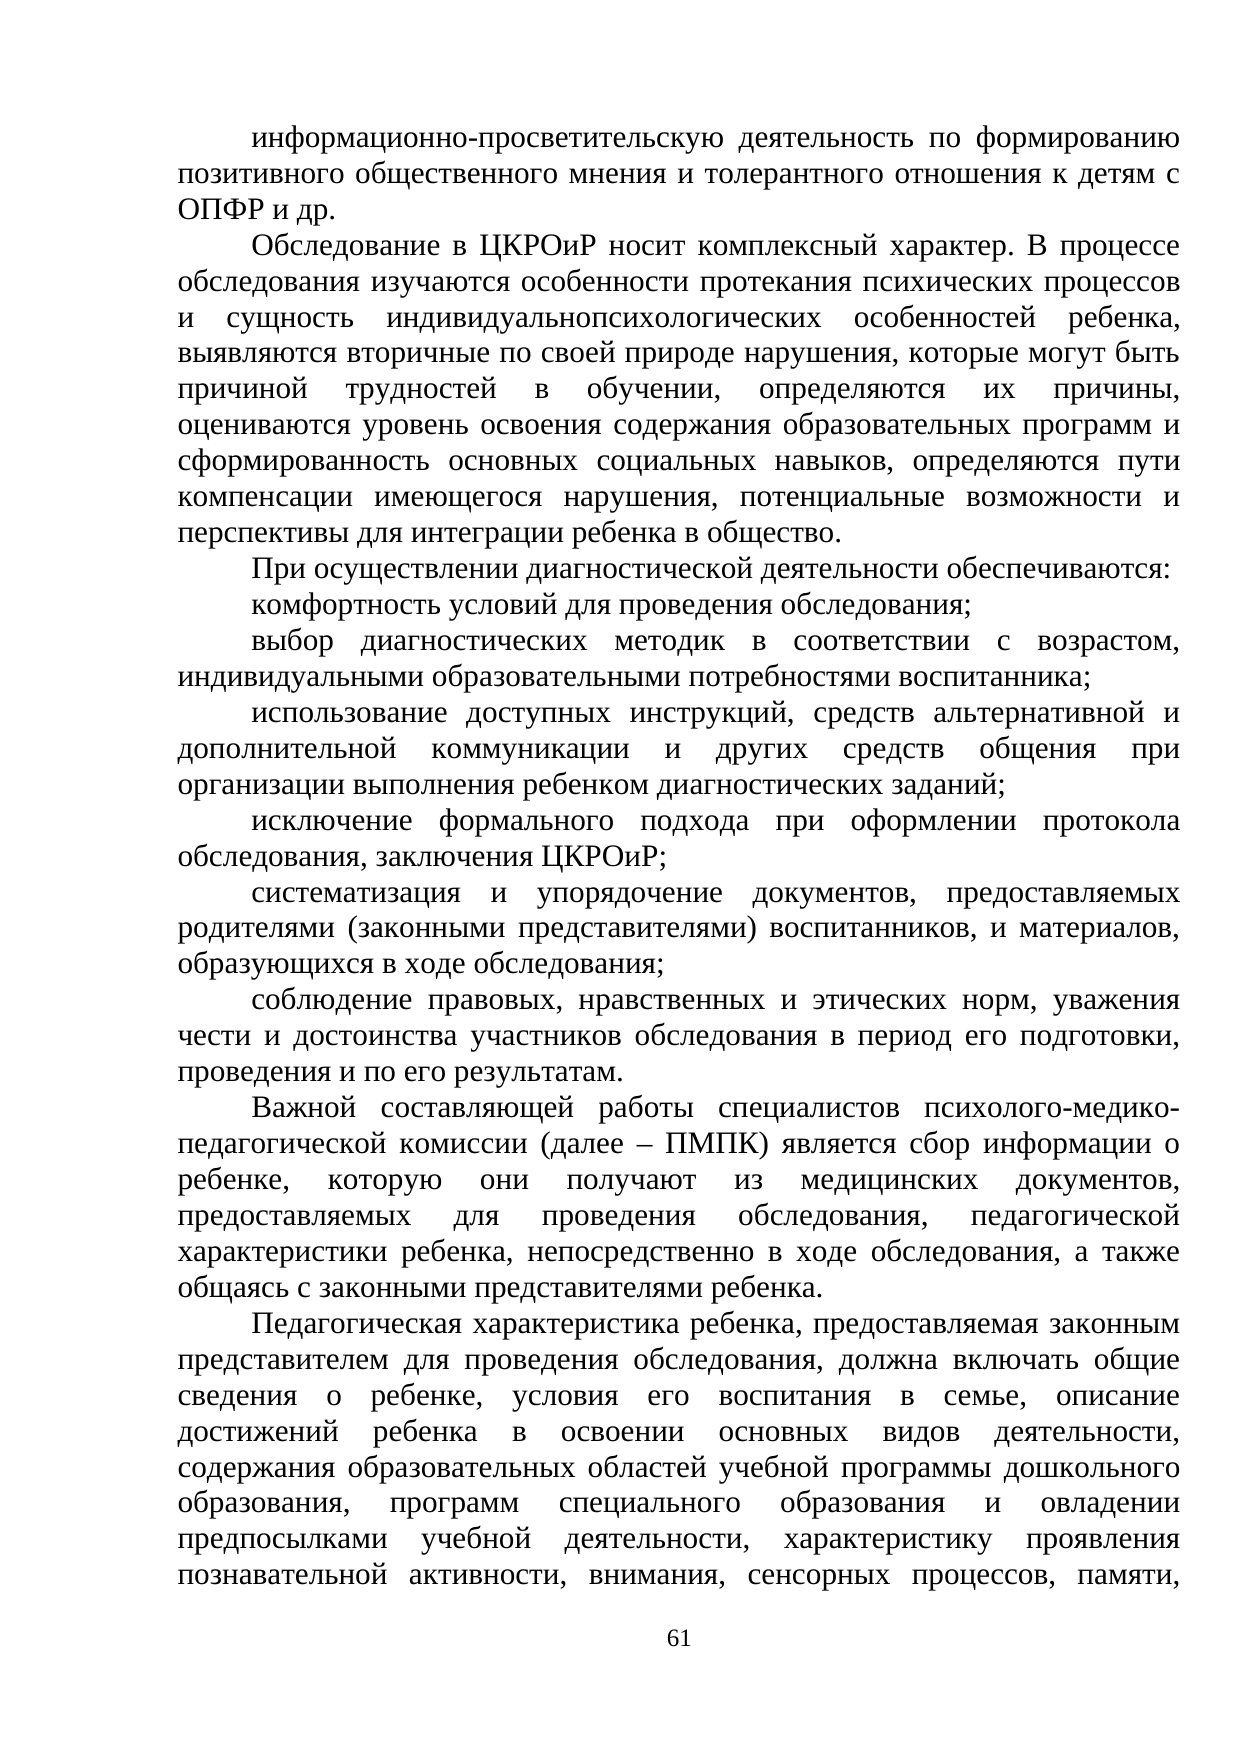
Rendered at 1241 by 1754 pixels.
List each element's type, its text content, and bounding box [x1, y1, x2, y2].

title При осуществлении диагностической деятельности обеспечиваются: [177, 549, 1181, 585]
title выбор диагностических методик в соответствии с возрастом, индивидуальными образовательными потребностями воспитанника; [177, 621, 1181, 693]
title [177, 1304, 1181, 1592]
title Обследование в ЦКРОиР носит комплексный характер. В процессе обследования изучаются особенности протекания психических процессов и сущность индивидуально­психологических особенностей ребенка, выявляются вторичные по своей природе нарушения, которые могут быть причиной трудностей в обучении, определяются их причины, оцениваются уровень освоения содержания образовательных программ и сформированность основных социальных навыков, определяются пути компенсации имеющегося нарушения, потенциальные возможности и перспективы для интеграции ребенка в общество. [177, 226, 1181, 549]
title исключение формального подхода при оформлении протокола обследования, заключения ЦКРОиР; [177, 801, 1181, 873]
title систематизация и упорядочение документов, предоставляемых родителями (законными представителями) воспитанников, и материалов, образующихся в ходе обследования; [177, 873, 1181, 981]
title соблюдение правовых, нравственных и этических норм, уважения чести и достоинства участников обследования в период его подготовки, проведения и по его результатам. [177, 981, 1181, 1088]
title информационно-просветительскую деятельность по формированию позитивного общественного мнения и толерантного отношения к детям с ОПФР и др. [177, 118, 1181, 226]
text Важной составляющей работы специалистов психолого-медико-педагогической комиссии (далее – ПМПК) является сбор информации о ребенке, которую они получают из медицинских документов, предоставляемых для проведения обследования, педагогической характеристики ребенка, непосредственно в ходе обследования, а также общаясь с законными представителями ребенка. [177, 1088, 1181, 1304]
title комфортность условий для проведения обследования; [177, 585, 1181, 621]
title использование доступных инструкций, средств альтернативной и дополнительной коммуникации и других средств общения при организации выполнения ребенком диагностических заданий; [177, 693, 1181, 801]
